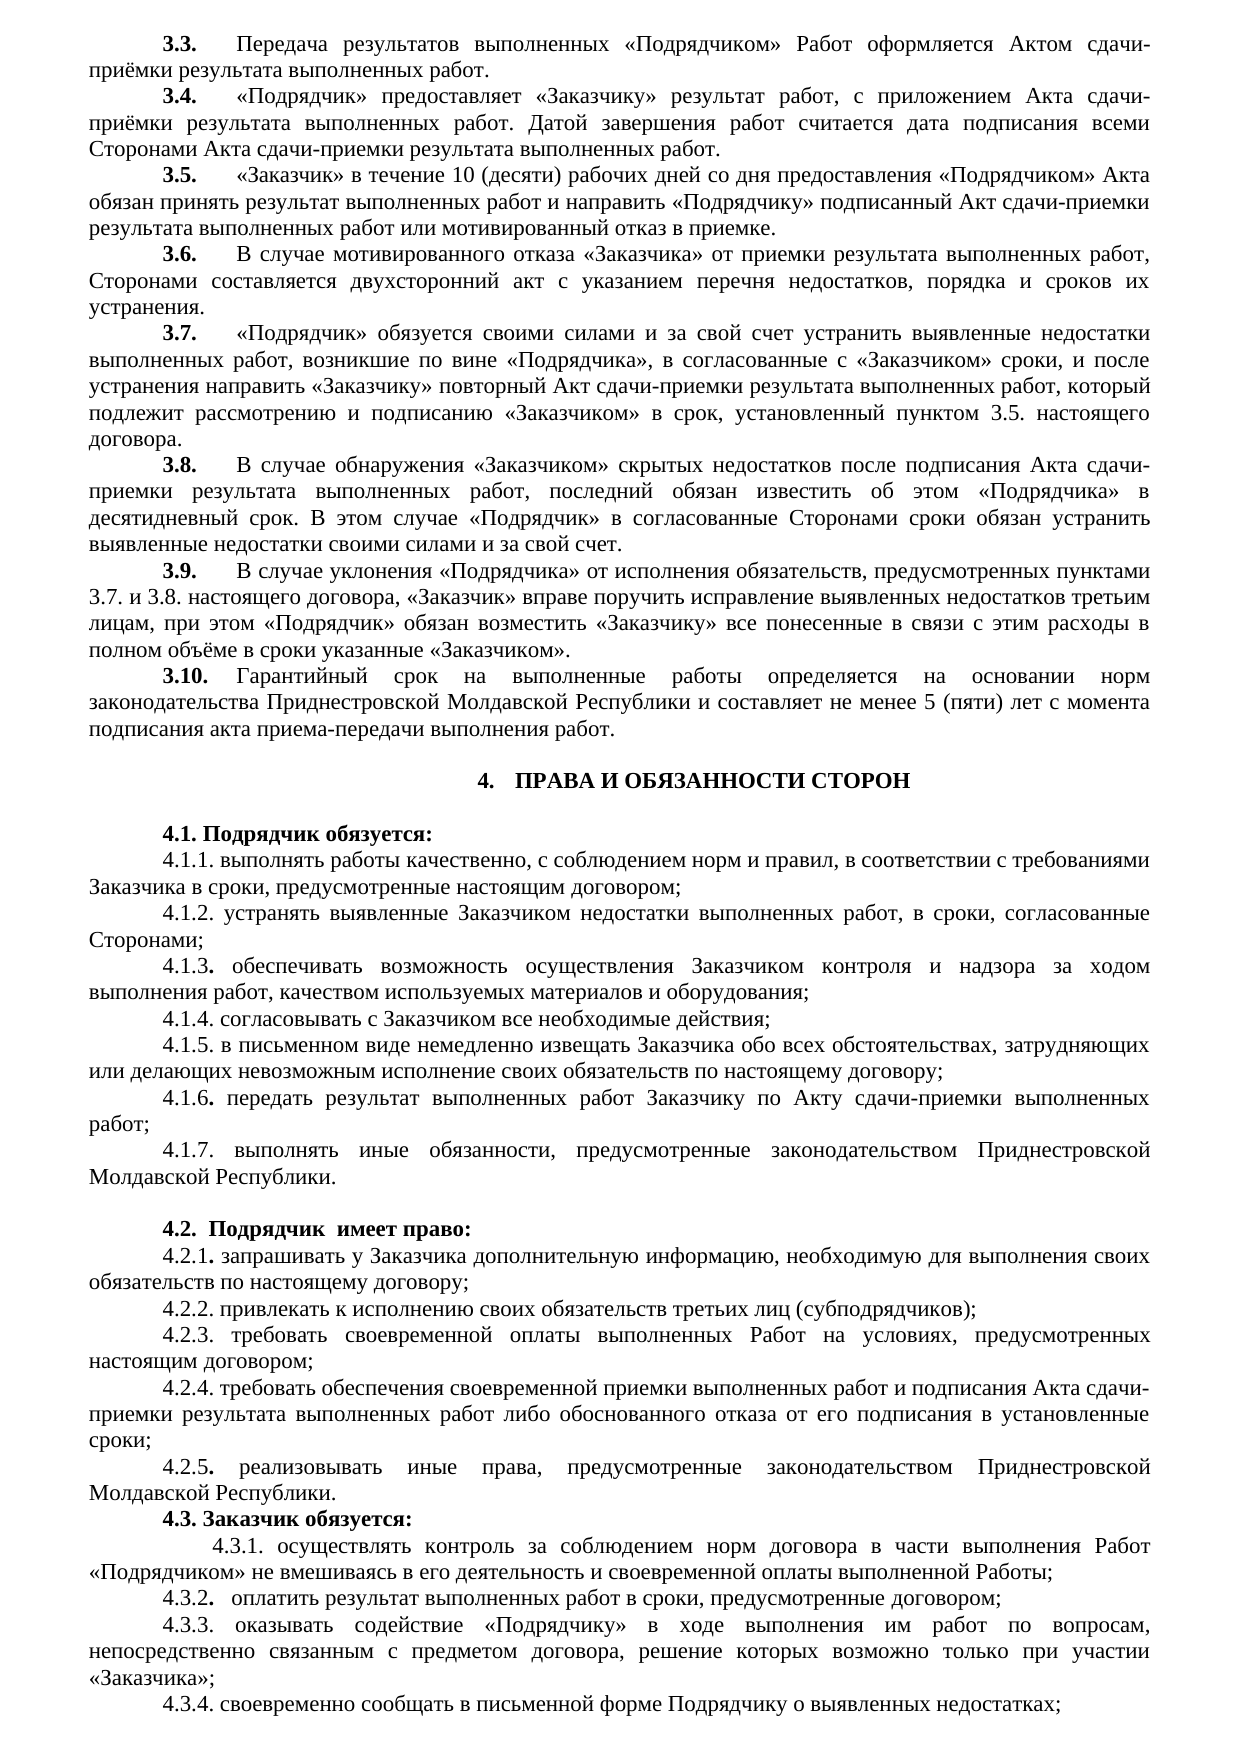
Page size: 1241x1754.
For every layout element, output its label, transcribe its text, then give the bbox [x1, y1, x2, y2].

text 4.1.1. выполнять работы качественно, с соблюдением норм и правил, в соответствии с требованиями Заказчика в сроки, предусмотренные настоящим договором; [89, 847, 1152, 899]
text 4.3. Заказчик обязуется: [89, 1505, 1152, 1532]
text 4.1.6. передать результат выполненных работ Заказчику по Акту сдачи-приемки выполненных работ; [89, 1084, 1152, 1136]
text 4.2. Подрядчик имеет право: [89, 1216, 1152, 1242]
text 4.2.5. реализовывать иные права, предусмотренные законодательством Приднестровской Молдавской Республики. [89, 1453, 1152, 1505]
text 4.1.3. обеспечивать возможность осуществления Заказчиком контроля и надзора за ходом выполнения работ, качеством используемых материалов и оборудования; [89, 952, 1152, 1005]
text 4.2.2. привлекать к исполнению своих обязательств третьих лиц (субподрядчиков); [89, 1294, 1152, 1321]
list «Подрядчик» предоставляет «Заказчику» результат работ, с приложением Акта сдачи-приёмки результата выполненных работ. Датой завершения работ считается дата подписания всеми Сторонами Акта сдачи-приемки результата выполненных работ. [89, 82, 1152, 161]
list Гарантийный срок на выполненные работы определяется на основании норм законодательства Приднестровской Молдавской Республики и составляет не менее 5 (пяти) лет с момента подписания акта приема-передачи выполнения работ. [89, 662, 1152, 741]
list В случае уклонения «Подрядчика» от исполнения обязательств, предусмотренных пунктами 3.7. и 3.8. настоящего договора, «Заказчик» вправе поручить исправление выявленных недостатков третьим лицам, при этом «Подрядчик» обязан возместить «Заказчику» все понесенные в связи с этим расходы в полном объёме в сроки указанные «Заказчиком». [89, 557, 1152, 662]
list «Подрядчик» обязуется своими силами и за свой счет устранить выявленные недостатки выполненных работ, возникшие по вине «Подрядчика», в согласованные с «Заказчиком» сроки, и после устранения направить «Заказчику» повторный Акт сдачи-приемки результата выполненных работ, который подлежит рассмотрению и подписанию «Заказчиком» в срок, установленный пунктом 3.5. настоящего договора. [89, 319, 1152, 451]
text 4.3.4. своевременно сообщать в письменной форме Подрядчику о выявленных недостатках; [89, 1690, 1152, 1716]
text 4.2.3. требовать своевременной оплаты выполненных Работ на условиях, предусмотренных настоящим договором; [89, 1321, 1152, 1374]
text 4.2.4. требовать обеспечения своевременной приемки выполненных работ и подписания Акта сдачи-приемки результата выполненных работ либо обоснованного отказа от его подписания в установленные сроки; [89, 1374, 1152, 1453]
list «Заказчик» в течение 10 (десяти) рабочих дней со дня предоставления «Подрядчиком» Акта обязан принять результат выполненных работ и направить «Подрядчику» подписанный Акт сдачи-приемки результата выполненных работ или мотивированный отказ в приемке. [89, 161, 1152, 240]
text 4.3.2. оплатить результат выполненных работ в сроки, предусмотренные договором; [89, 1584, 1152, 1611]
text 4.3.1. осуществлять контроль за соблюдением норм договора в части выполнения Работ «Подрядчиком» не вмешиваясь в его деятельность и своевременной оплаты выполненной Работы; [89, 1532, 1152, 1584]
list Передача результатов выполненных «Подрядчиком» Работ оформляется Актом сдачи-приёмки результата выполненных работ. [89, 29, 1152, 82]
text 4.1.4. согласовывать с Заказчиком все необходимые действия; [89, 1005, 1152, 1031]
list В случае мотивированного отказа «Заказчика» от приемки результата выполненных работ, Сторонами составляется двухсторонний акт с указанием перечня недостатков, порядка и сроков их устранения. [89, 240, 1152, 319]
text 4.1.2. устранять выявленные Заказчиком недостатки выполненных работ, в сроки, согласованные Сторонами; [89, 899, 1152, 952]
list В случае обнаружения «Заказчиком» скрытых недостатков после подписания Акта сдачи-приемки результата выполненных работ, последний обязан известить об этом «Подрядчика» в десятидневный срок. В этом случае «Подрядчик» в согласованные Сторонами сроки обязан устранить выявленные недостатки своими силами и за свой счет. [89, 451, 1152, 557]
text 4.2.1. запрашивать у Заказчика дополнительную информацию, необходимую для выполнения своих обязательств по настоящему договору; [89, 1242, 1152, 1294]
text 4.1. Подрядчик обязуется: [89, 820, 1152, 847]
text 4.1.5. в письменном виде немедленно извещать Заказчика обо всех обстоятельствах, затрудняющих или делающих невозможным исполнение своих обязательств по настоящему договору; [89, 1031, 1152, 1084]
list ПРАВА И ОБЯЗАННОСТИ СТОРОН [236, 767, 1152, 794]
text 4.3.3. оказывать содействие «Подрядчику» в ходе выполнения им работ по вопросам, непосредственно связанным с предметом договора, решение которых возможно только при участии «Заказчика»; [89, 1611, 1152, 1690]
list 4.1.7. выполнять иные обязанности, предусмотренные законодательством Приднестровской Молдавской Республики. [89, 1136, 1152, 1189]
